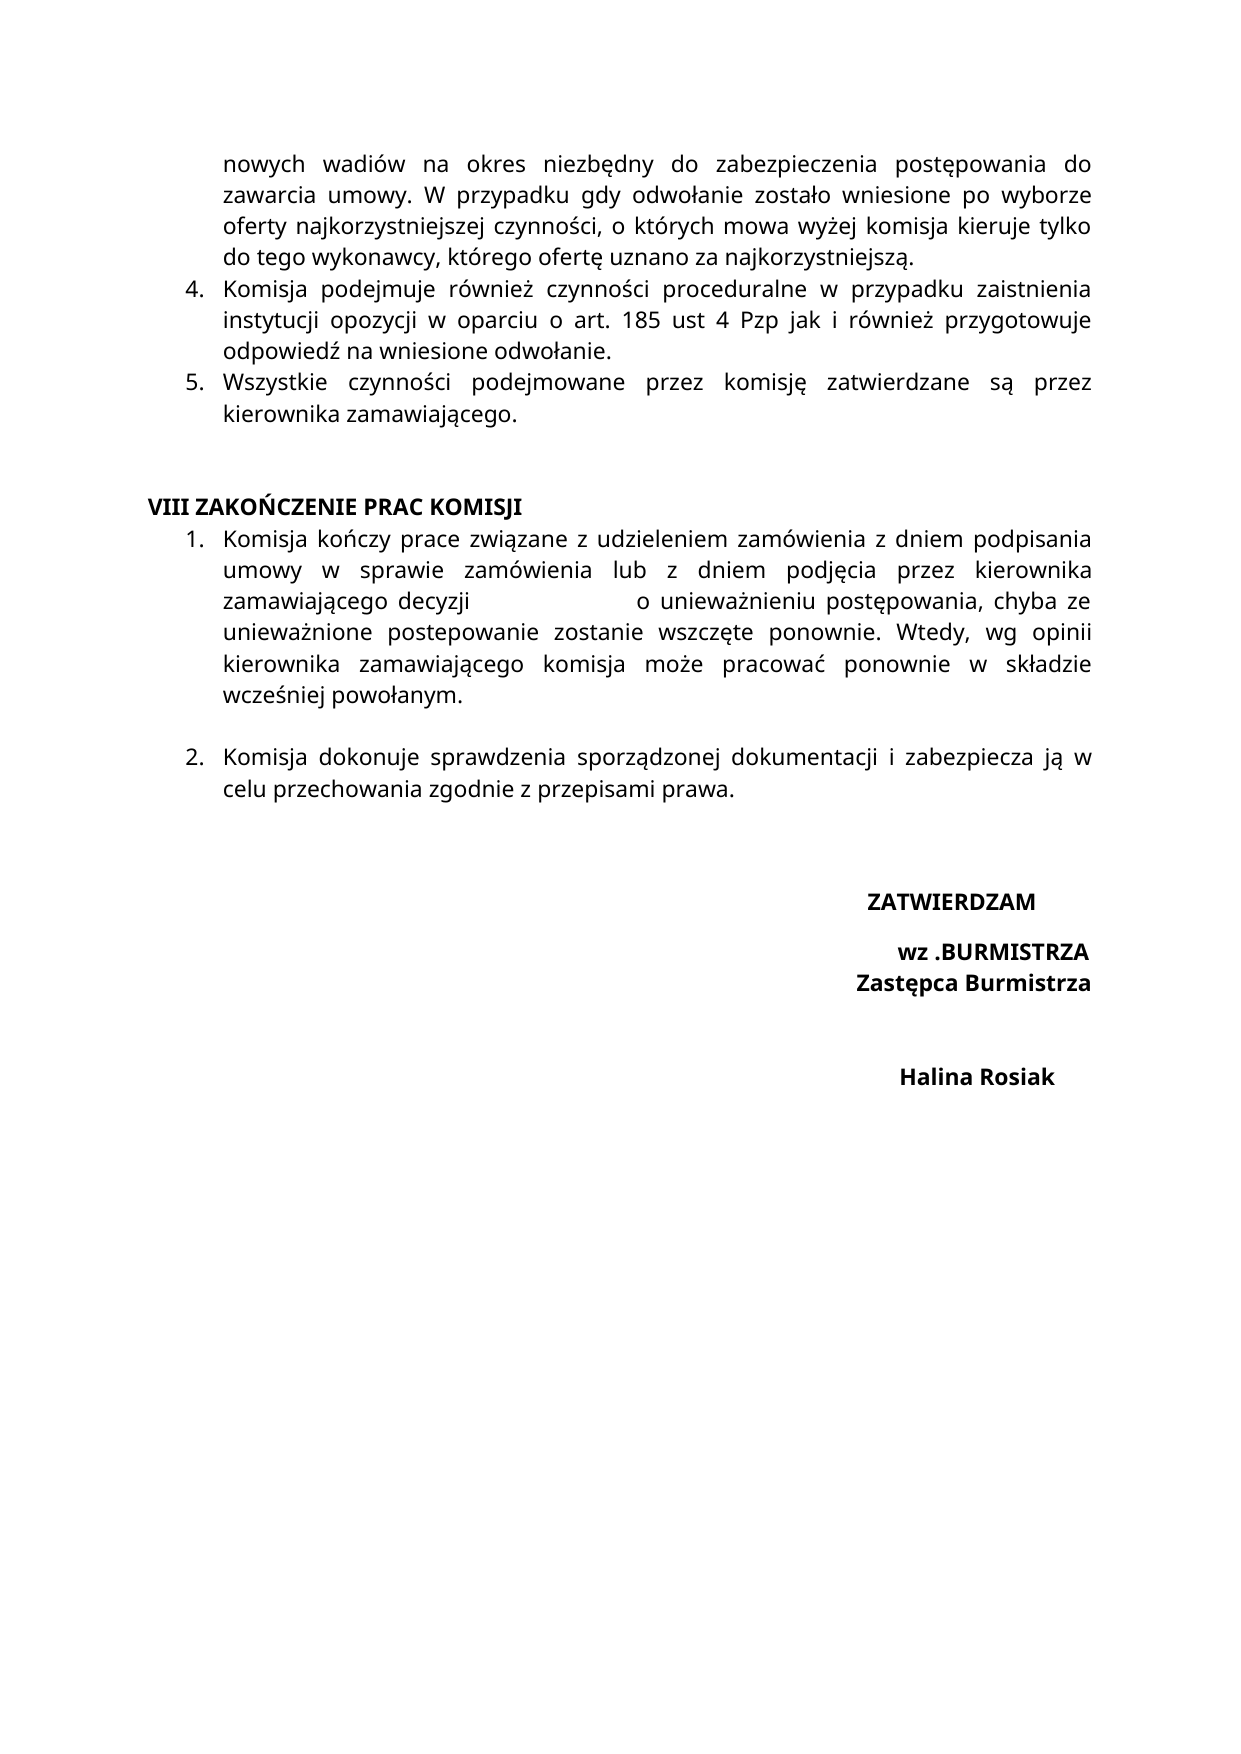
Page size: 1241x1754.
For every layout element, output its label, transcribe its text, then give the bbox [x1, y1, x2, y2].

text Zastępca Burmistrza [148, 967, 1093, 998]
list Komisja podejmuje również czynności proceduralne w przypadku zaistnienia instytucji opozycji w oparciu o art. 185 ust 4 Pzp jak i również przygotowuje odpowiedź na wniesione odwołanie. [185, 273, 1093, 366]
text Halina Rosiak [148, 1061, 1093, 1092]
text ZATWIERDZAM [738, 886, 1093, 917]
list Komisja kończy prace związane z udzieleniem zamówienia z dniem podpisania umowy w sprawie zamówienia lub z dniem podjęcia przez kierownika zamawiającego decyzji o unieważnieniu postępowania, chyba ze unieważnione postepowanie zostanie wszczęte ponownie. Wtedy, wg opinii kierownika zamawiającego komisja może pracować ponownie w składzie wcześniej powołanym. [185, 523, 1093, 710]
text wz .BURMISTRZA [148, 936, 1093, 967]
list Komisja dokonuje sprawdzenia sporządzonej dokumentacji i zabezpiecza ją w celu przechowania zgodnie z przepisami prawa. [185, 741, 1093, 804]
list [185, 148, 1093, 273]
list Wszystkie czynności podejmowane przez komisję zatwierdzane są przez kierownika zamawiającego. [185, 366, 1093, 429]
text VIII ZAKOŃCZENIE PRAC KOMISJI [148, 491, 1093, 523]
